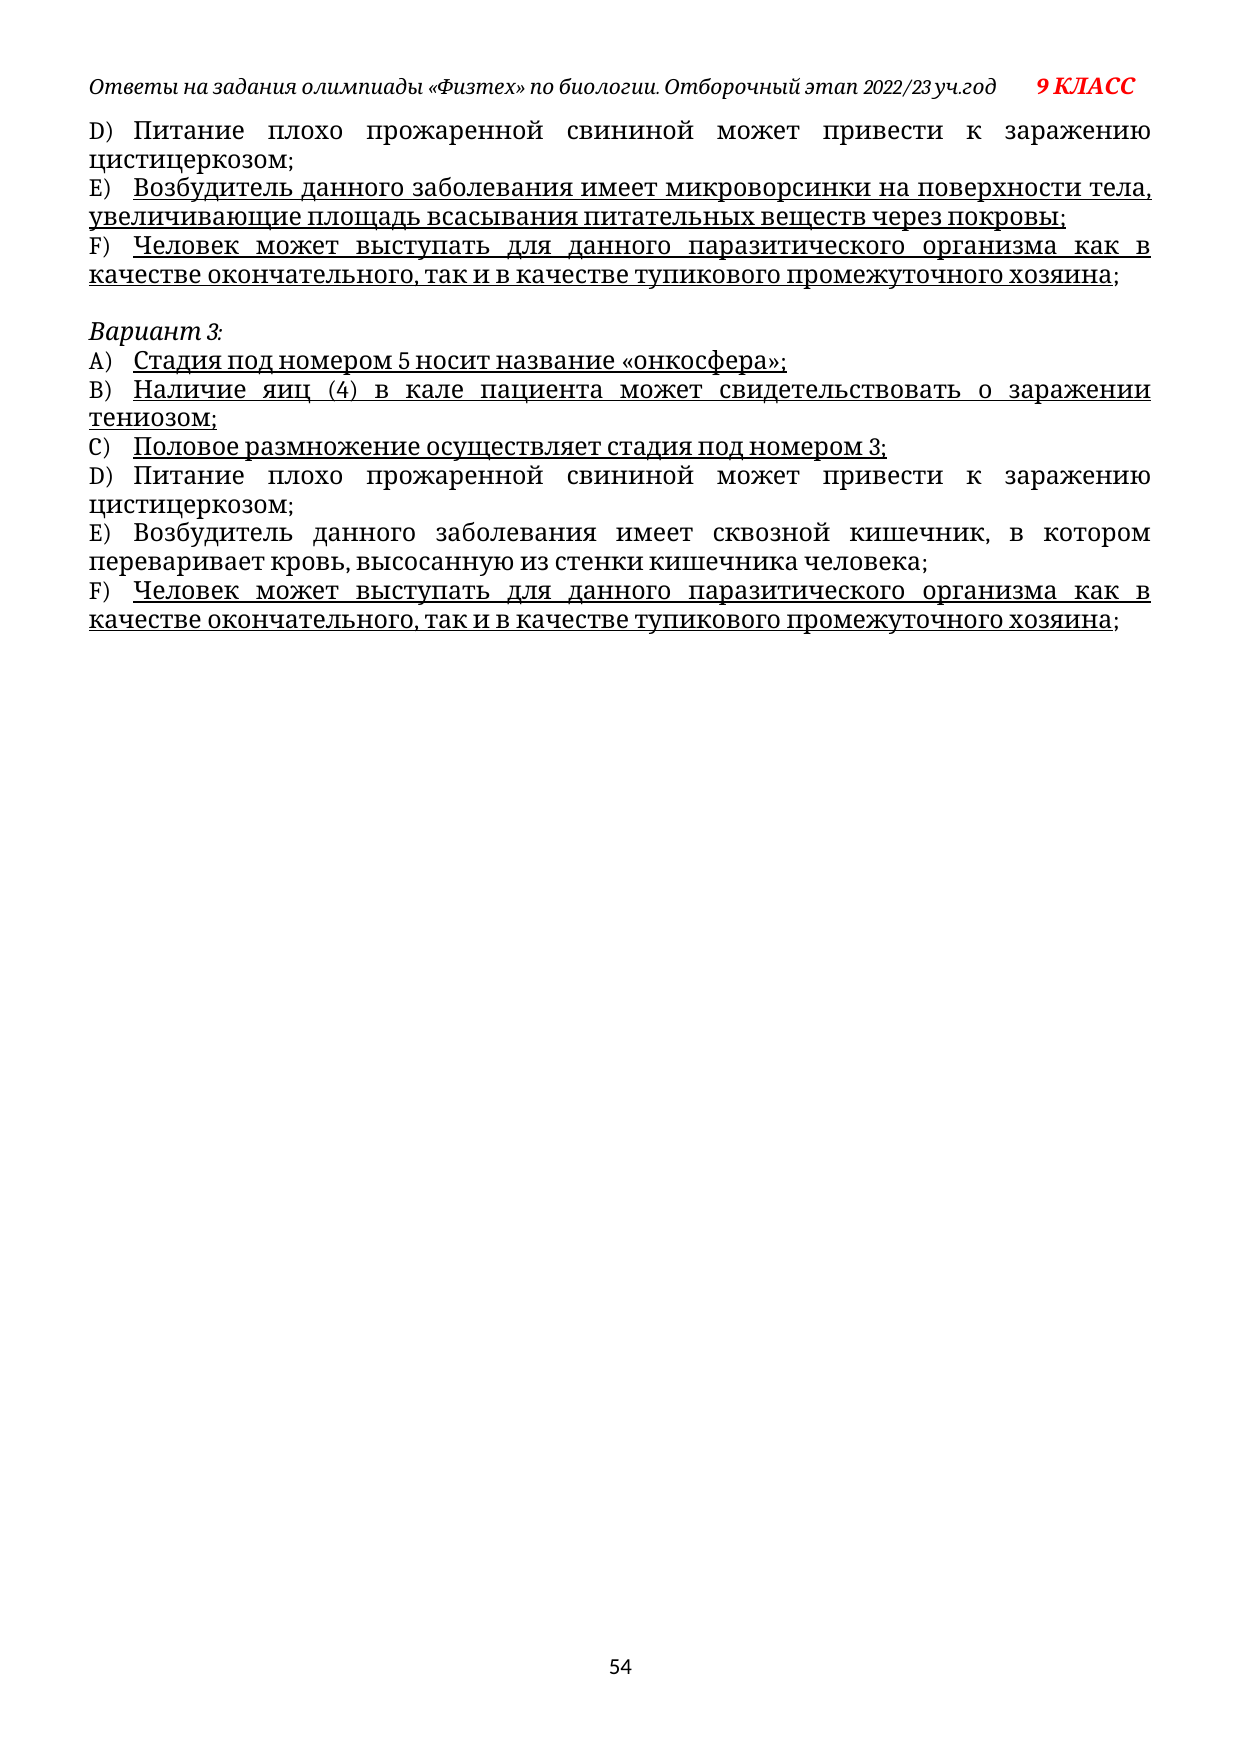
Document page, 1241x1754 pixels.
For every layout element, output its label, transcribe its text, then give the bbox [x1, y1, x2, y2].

list Возбудитель данного заболевания имеет сквозной кишечник, в котором переваривает кровь, высосанную из стенки кишечника человека; [89, 519, 1152, 577]
list Человек может выступать для данного паразитического организма как в качестве окончательного, так и в качестве тупикового промежуточного хозяина; [89, 232, 1152, 289]
list Половое размножение осуществляет стадия под номером 3; [89, 433, 1152, 462]
text Вариант 3: [89, 318, 1152, 347]
list Человек может выступать для данного паразитического организма как в качестве окончательного, так и в качестве тупикового промежуточного хозяина; [89, 577, 1152, 634]
list Питание плохо прожаренной свининой может привести к заражению цистицеркозом; [89, 462, 1152, 519]
list Наличие яиц (4) в кале пациента может свидетельствовать о заражении тениозом; [89, 376, 1152, 433]
list Питание плохо прожаренной свининой может привести к заражению цистицеркозом; [89, 117, 1152, 174]
list Возбудитель данного заболевания имеет микроворсинки на поверхности тела, увеличивающие площадь всасывания питательных веществ через покровы; [89, 174, 1152, 232]
list Стадия под номером 5 носит название «онкосфера»; [89, 347, 1152, 376]
